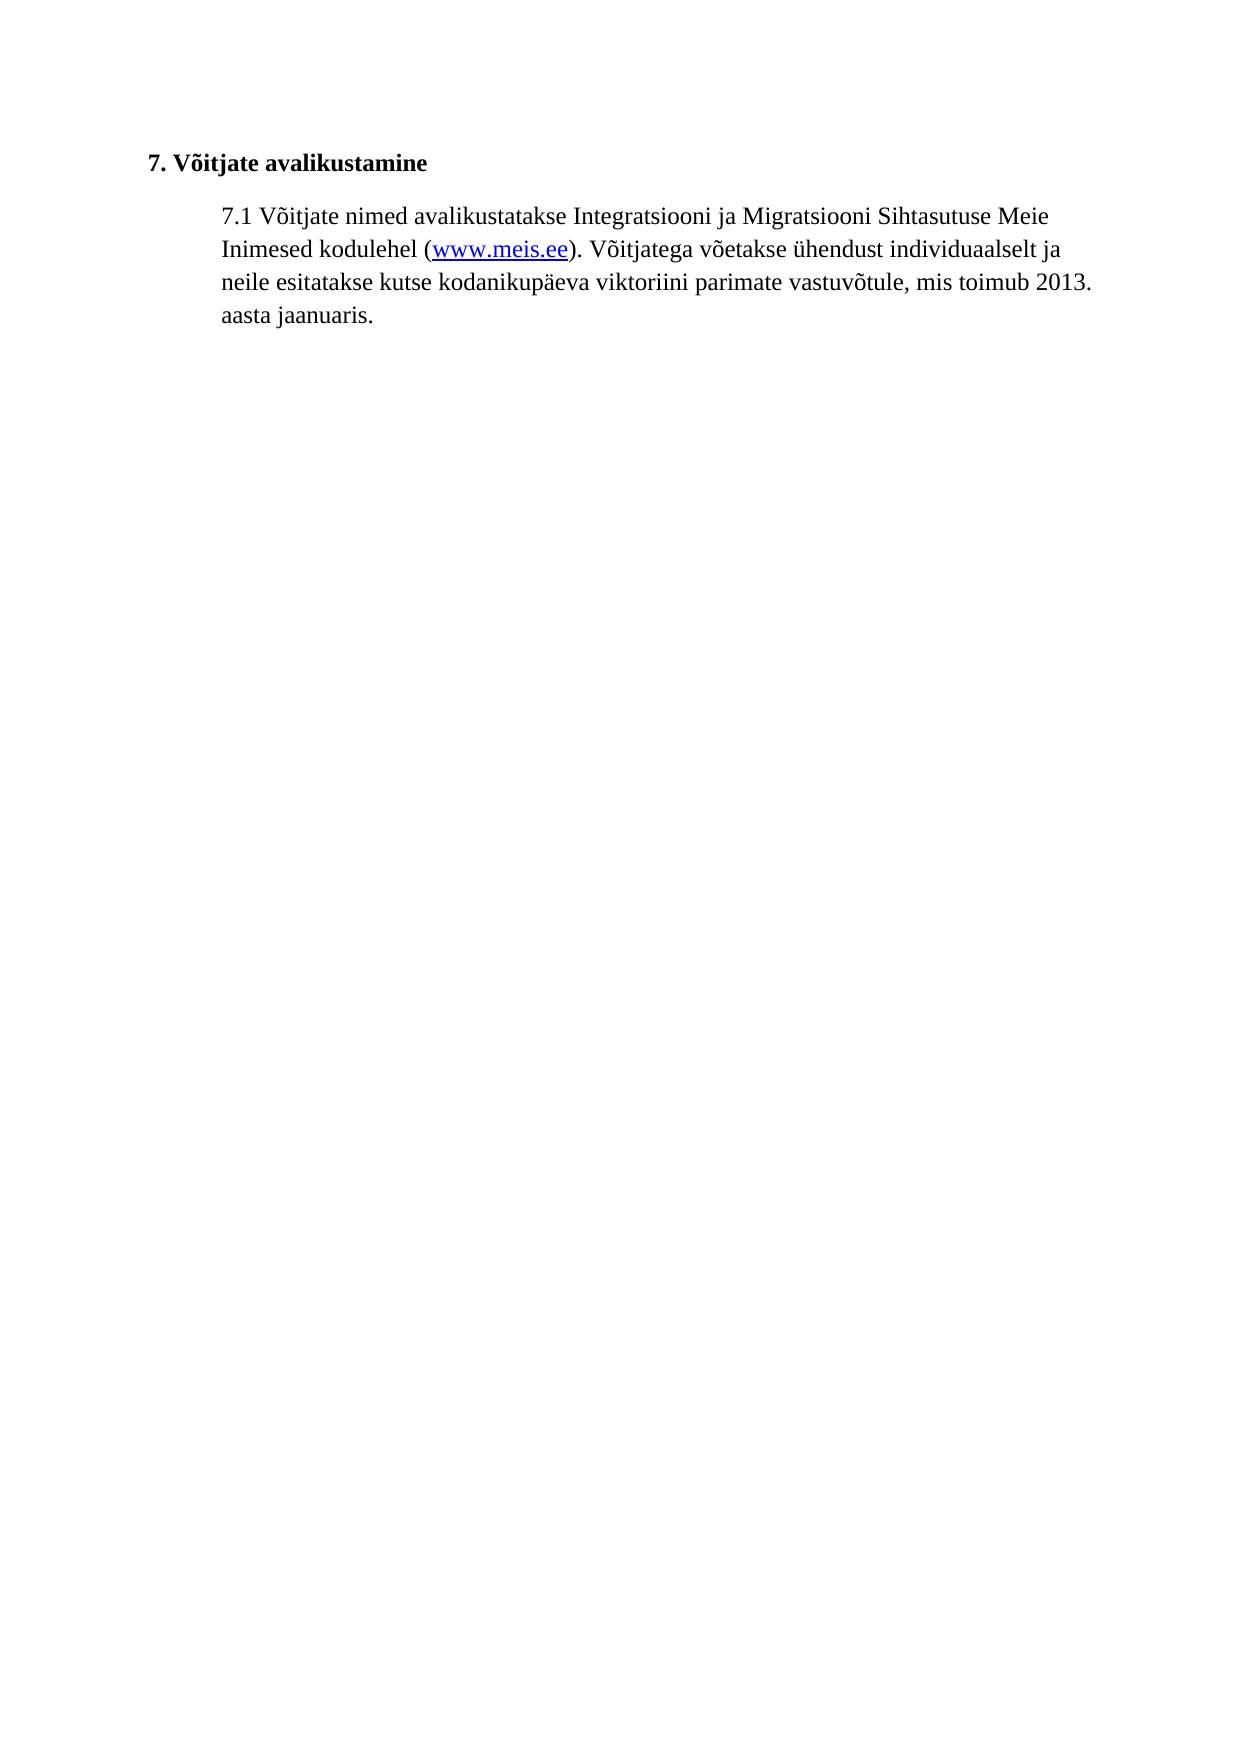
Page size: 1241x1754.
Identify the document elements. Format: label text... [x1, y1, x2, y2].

text 7.1 Võitjate nimed avalikustatakse Integratsiooni ja Migratsiooni Sihtasutuse Meie Inimesed kodulehel (www.meis.ee). Võitjatega võetakse ühendust individuaalselt ja neile esitatakse kutse kodanikupäeva viktoriini parimate vastuvõtule, mis toimub 2013. aasta jaanuaris. [221, 201, 1093, 329]
text 7. Võitjate avalikustamine [148, 148, 1093, 176]
